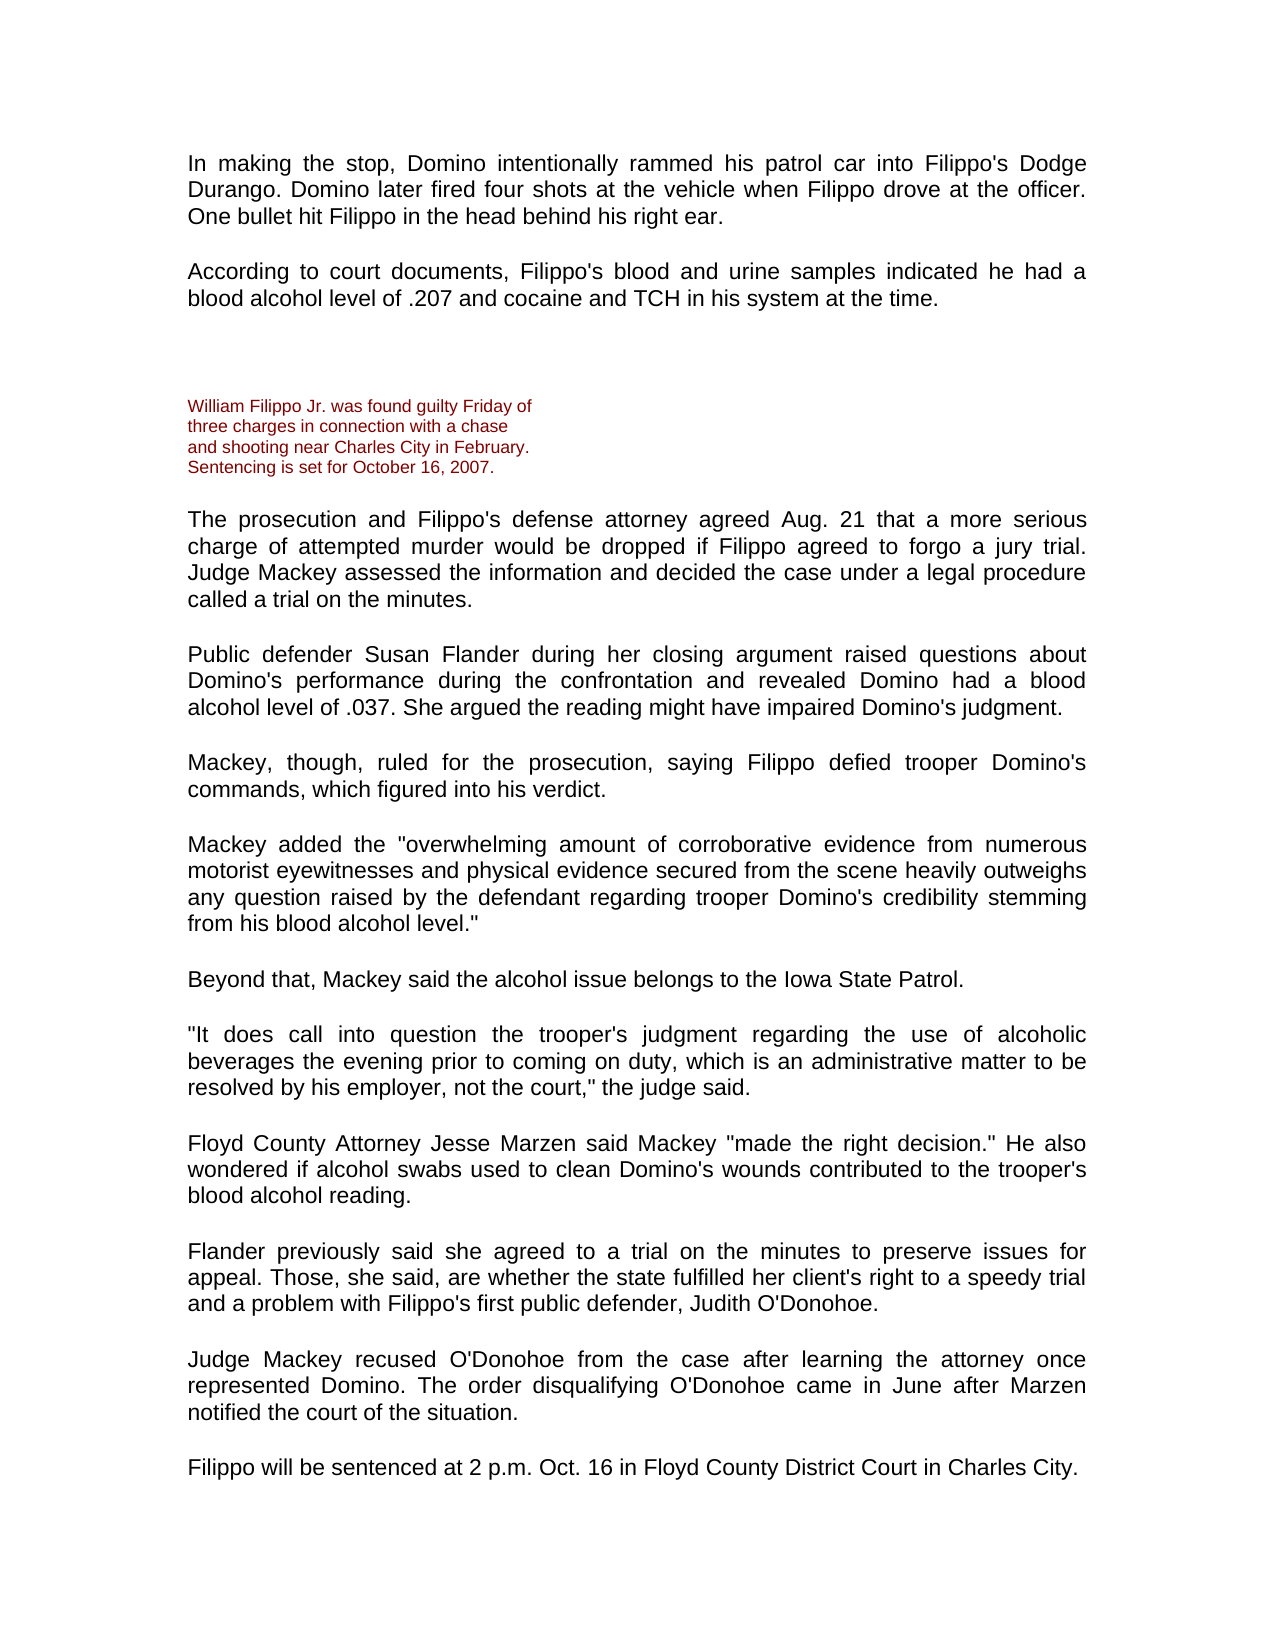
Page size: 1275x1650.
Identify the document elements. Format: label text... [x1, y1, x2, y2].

text Beyond that, Mackey said the alcohol issue belongs to the Iowa State Patrol. [187, 966, 1087, 992]
text According to court documents, Filippo's blood and urine samples indicated he had a blood alcohol level of .207 and cocaine and TCH in his system at the time. [187, 258, 1087, 311]
text Floyd County Attorney Jesse Marzen said Mackey "made the right decision." He also wondered if alcohol swabs used to clean Domino's wounds contributed to the trooper's blood alcohol reading. [187, 1129, 1087, 1208]
text Mackey added the "overwhelming amount of corroborative evidence from numerous motorist eyewitnesses and physical evidence secured from the scene heavily outweighs any question raised by the defendant regarding trooper Domino's credibility stemming from his blood alcohol level." [187, 831, 1087, 937]
text The prosecution and Filippo's defense attorney agreed Aug. 21 that a more serious charge of attempted murder would be dropped if Filippo agreed to forgo a jury trial. Judge Mackey assessed the information and decided the case under a legal procedure called a trial on the minutes. [187, 506, 1087, 612]
text Filippo will be sentenced at 2 p.m. Oct. 16 in Floyd County District Court in . [187, 1454, 1087, 1481]
text Public defender Susan Flander during her closing argument raised questions about Domino's performance during the confrontation and revealed Domino had a blood alcohol level of .037. She argued the reading might have impaired Domino's judgment. [187, 641, 1087, 720]
text In making the stop, Domino intentionally rammed his patrol car into Filippo's Dodge . Domino later fired four shots at the vehicle when Filippo drove at the officer. One bullet hit Filippo in the head behind his right ear. [187, 150, 1087, 229]
text Flander previously said she agreed to a trial on the minutes to preserve issues for appeal. Those, she said, are whether the state fulfilled her client's right to a speedy trial and a problem with Filippo's first public defender, Judith O'Donohoe. [187, 1238, 1087, 1317]
text William Filippo Jr. was found guilty Friday of three charges in connection with a chase and shooting near in February. Sentencing is set for October 16, 2007. [187, 396, 1087, 477]
text Mackey, though, ruled for the prosecution, saying Filippo defied trooper Domino's commands, which figured into his verdict. [187, 749, 1087, 802]
text Judge Mackey recused O'Donohoe from the case after learning the attorney once represented Domino. The order disqualifying O'Donohoe came in June after Marzen notified the court of the situation. [187, 1346, 1087, 1425]
text "It does call into question the trooper's judgment regarding the use of alcoholic beverages the evening prior to coming on duty, which is an administrative matter to be resolved by his employer, not the court," the judge said. [187, 1021, 1087, 1100]
